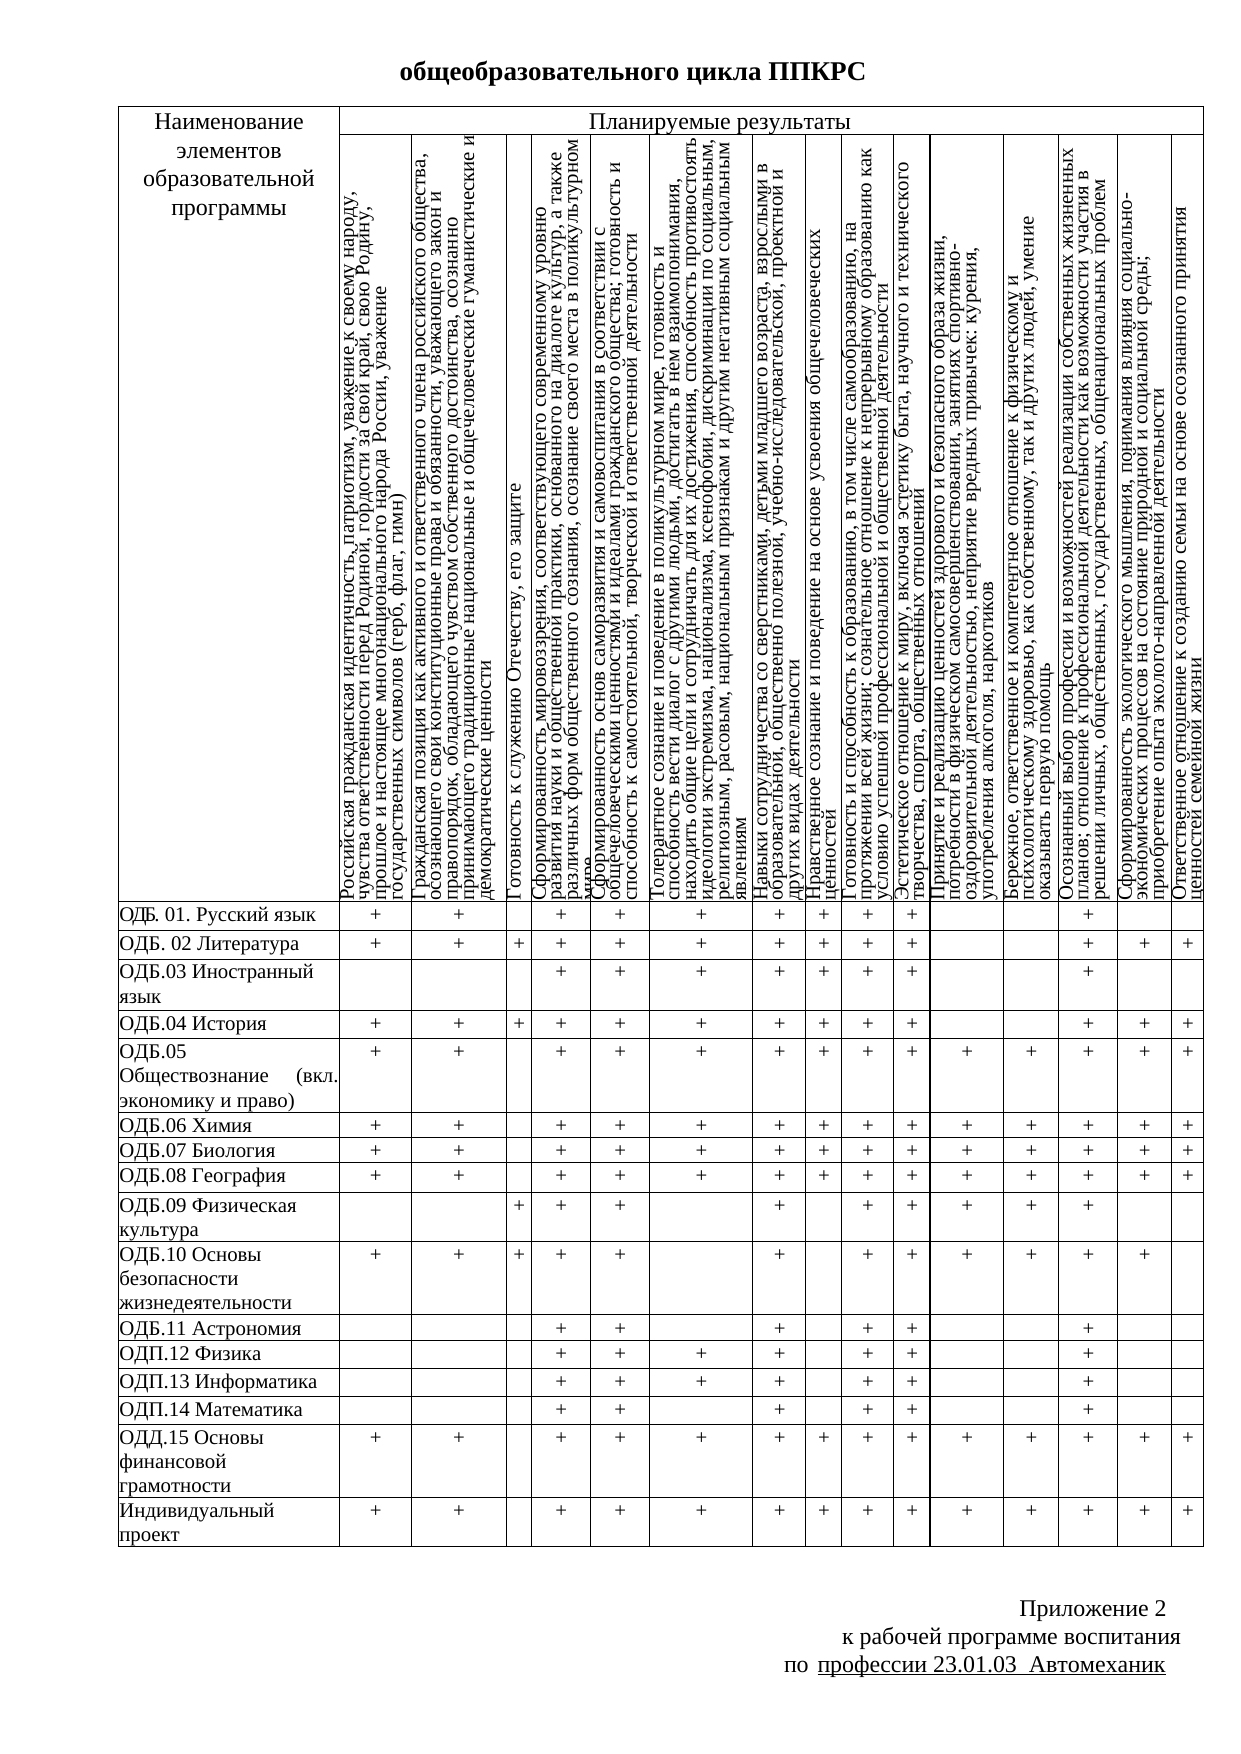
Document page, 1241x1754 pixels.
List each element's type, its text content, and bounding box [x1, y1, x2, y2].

table_cell ОДБ.06 Химия [119, 1113, 339, 1137]
table_cell + [412, 1242, 506, 1314]
table_cell [507, 1163, 531, 1192]
table_cell [806, 1193, 841, 1241]
table_cell + [1059, 1113, 1117, 1137]
table_cell + [894, 1315, 929, 1339]
table_cell + [894, 1193, 929, 1241]
table_cell [806, 1315, 841, 1339]
table_cell + [591, 1113, 649, 1137]
table_cell ОДП.13 Информатика [119, 1369, 339, 1396]
table_cell [1004, 1341, 1058, 1367]
table_cell + [650, 902, 752, 930]
table_cell + [842, 960, 893, 1010]
table_cell + [842, 1039, 893, 1112]
table_cell Российская гражданская идентичность, патриотизм, уважение к своему народу, чувства ответственности перед Родиной, гордости за свой край, свою Родину, прошлое и настоящее многонационального народа России, уважение государственных символов (герб, флаг, гимн) [340, 135, 411, 901]
table_cell [806, 1397, 841, 1423]
table_cell + [894, 1138, 929, 1162]
table_cell + [340, 1242, 411, 1314]
table_cell + [894, 1341, 929, 1367]
table_cell [507, 1039, 531, 1112]
table_cell [340, 1369, 411, 1396]
table_cell + [650, 1113, 752, 1137]
table_cell + [842, 1369, 893, 1396]
table_cell Сформированность мировоззрения, соответствующего современному уровню развития науки и общественной практики, основанного на диалоге культур, а также различных форм общественного сознания, осознание своего места в поликультурном мире [532, 135, 590, 901]
table_cell + [507, 931, 531, 958]
table_cell + [753, 902, 805, 930]
table_cell [412, 1315, 506, 1339]
table_cell + [753, 1425, 805, 1497]
table_cell [806, 1341, 841, 1367]
table_cell + [842, 931, 893, 958]
table_cell + [842, 1011, 893, 1038]
table_cell + [340, 1425, 411, 1497]
table_cell + [894, 1242, 929, 1314]
table_cell + [412, 1113, 506, 1137]
table_cell [1118, 1369, 1171, 1396]
table_cell + [591, 1315, 649, 1339]
table_cell + [1004, 1193, 1058, 1241]
table_cell [1172, 1315, 1203, 1339]
table_cell + [1059, 1315, 1117, 1339]
table_cell + [507, 1011, 531, 1038]
table_cell Ответственное отношение к созданию семьи на основе осознанного принятия ценностей семейной жизни [1172, 135, 1203, 901]
table_cell [1004, 1397, 1058, 1423]
table_cell [507, 1138, 531, 1162]
table_cell + [753, 1138, 805, 1162]
table_cell + [591, 960, 649, 1010]
table_cell + [894, 1425, 929, 1497]
table_cell + [412, 931, 506, 958]
table_cell + [591, 1138, 649, 1162]
table_cell Готовность и способность к образованию, в том числе самообразованию, на протяжении всей жизни; сознательное отношение к непрерывному образованию как условию успешной профессиональной и общественной деятельности [842, 135, 893, 901]
table_cell + [894, 931, 929, 958]
table_cell ОДП.14 Математика [119, 1397, 339, 1423]
table_cell + [532, 902, 590, 930]
table_cell + [753, 1369, 805, 1396]
table_cell + [591, 1039, 649, 1112]
table_cell + [1172, 1011, 1203, 1038]
table_cell + [931, 1138, 1003, 1162]
table_cell + [1172, 931, 1203, 958]
table_cell + [591, 1369, 649, 1396]
table_cell + [1172, 1425, 1203, 1497]
table_cell + [650, 1138, 752, 1162]
table_cell + [931, 1193, 1003, 1241]
table_cell + [753, 931, 805, 958]
table_cell [1172, 1193, 1203, 1241]
table_cell + [412, 1039, 506, 1112]
table_cell + [931, 1425, 1003, 1497]
table_cell [340, 960, 411, 1010]
table_cell [931, 1369, 1003, 1396]
table_cell + [650, 960, 752, 1010]
table_cell ОДБ.03 Иностранный язык [119, 960, 339, 1010]
table_cell + [412, 1498, 506, 1546]
table_cell + [591, 1498, 649, 1546]
table_cell + [753, 1315, 805, 1339]
table_cell + [1059, 1369, 1117, 1396]
table_cell [340, 1315, 411, 1339]
table_cell + [806, 931, 841, 958]
table_cell [507, 902, 531, 930]
table_cell + [1059, 1425, 1117, 1497]
table_cell + [842, 1242, 893, 1314]
table_cell [1118, 902, 1171, 930]
table_cell [507, 1369, 531, 1396]
table_cell + [532, 1369, 590, 1396]
table_cell [1118, 1193, 1171, 1241]
table_cell + [412, 1011, 506, 1038]
table_cell + [806, 1498, 841, 1546]
table_cell + [532, 1011, 590, 1038]
table_cell + [1059, 902, 1117, 930]
table_cell [931, 1315, 1003, 1339]
table_cell + [591, 1163, 649, 1192]
table_cell [1172, 960, 1203, 1010]
table_cell + [650, 1369, 752, 1396]
table_cell + [412, 902, 506, 930]
text к рабочей программе воспитания [118, 1622, 1181, 1650]
table_cell + [1004, 1138, 1058, 1162]
table_cell [507, 1498, 531, 1546]
table_cell + [1118, 1039, 1171, 1112]
table_cell [1004, 1315, 1058, 1339]
table_cell + [532, 1113, 590, 1137]
table_cell + [1004, 1113, 1058, 1137]
table_cell + [753, 1341, 805, 1367]
table_cell + [340, 1498, 411, 1546]
table_cell + [591, 1193, 649, 1241]
table_cell + [591, 1011, 649, 1038]
table_cell + [806, 1011, 841, 1038]
table_cell + [842, 1193, 893, 1241]
table_cell + [931, 1039, 1003, 1112]
table_cell [412, 960, 506, 1010]
table_cell + [894, 1163, 929, 1192]
table_cell + [591, 902, 649, 930]
table_cell + [412, 1163, 506, 1192]
table_cell + [806, 1039, 841, 1112]
table_cell + [842, 1315, 893, 1339]
table_cell + [1172, 1039, 1203, 1112]
table_cell + [507, 1242, 531, 1314]
table_cell + [532, 1138, 590, 1162]
table_cell + [1059, 1242, 1117, 1314]
table_cell [931, 1397, 1003, 1423]
table_cell + [1118, 1163, 1171, 1192]
table_cell Толерантное сознание и поведение в поликультурном мире, готовность и способность вести диалог с другими людьми, достигать в нем взаимопонимания, находить общие цели и сотрудничать для их достижения, способность противостоять идеологии экстремизма, национализма, ксенофобии, дискриминации по социальным, религиозным, расовым, национальным признакам и другим негативным социальным явлениям [650, 135, 752, 901]
table_cell [1172, 1341, 1203, 1367]
table_cell + [532, 1193, 590, 1241]
table_cell + [532, 960, 590, 1010]
table_cell + [1059, 1341, 1117, 1367]
table_cell + [591, 931, 649, 958]
table_cell [931, 1341, 1003, 1367]
table_cell ОДБ. 02 Литература [119, 931, 339, 958]
table_cell + [753, 1193, 805, 1241]
table_cell + [806, 902, 841, 930]
table_cell + [1059, 960, 1117, 1010]
table_cell [1118, 1315, 1171, 1339]
table_cell [507, 1341, 531, 1367]
table_cell + [842, 1498, 893, 1546]
table_cell + [591, 1397, 649, 1423]
table_cell + [842, 1425, 893, 1497]
table_cell ОДД.15 Основы финансовой грамотности [119, 1425, 339, 1497]
table_cell + [931, 1242, 1003, 1314]
table_cell + [753, 1498, 805, 1546]
table_cell + [806, 1163, 841, 1192]
table_cell + [412, 1138, 506, 1162]
table_cell + [340, 1138, 411, 1162]
table_cell + [1118, 931, 1171, 958]
table_cell + [806, 1425, 841, 1497]
table_cell + [532, 1425, 590, 1497]
table_cell + [1059, 1498, 1117, 1546]
table_cell + [894, 1498, 929, 1546]
table_cell ОДБ.09 Физическая культура [119, 1193, 339, 1241]
table_cell [1004, 1369, 1058, 1396]
table_cell + [532, 1397, 590, 1423]
table_cell [412, 1369, 506, 1396]
table_cell + [532, 1039, 590, 1112]
text общеобразовательного цикла ППКРС [399, 59, 1181, 86]
table_cell + [340, 1113, 411, 1137]
table_cell [412, 1397, 506, 1423]
table_cell + [753, 1039, 805, 1112]
table_cell + [1118, 1113, 1171, 1137]
table_cell + [931, 1498, 1003, 1546]
table_cell + [753, 960, 805, 1010]
table_cell + [1172, 1163, 1203, 1192]
table_cell + [1004, 1039, 1058, 1112]
table_cell + [931, 1113, 1003, 1137]
table_cell + [842, 1341, 893, 1367]
table_cell + [894, 1011, 929, 1038]
table_cell + [1059, 931, 1117, 958]
table_cell + [532, 1315, 590, 1339]
table_cell ОДБ.10 Основы безопасности жизнедеятельности [119, 1242, 339, 1314]
table_cell + [1059, 1163, 1117, 1192]
table_cell + [340, 1011, 411, 1038]
table_cell + [806, 1113, 841, 1137]
table_cell [1118, 960, 1171, 1010]
table_cell [1004, 1011, 1058, 1038]
table_cell + [591, 1242, 649, 1314]
table_cell Эстетическое отношение к миру, включая эстетику быта, научного и технического творчества, спорта, общественных отношений [894, 135, 929, 901]
table_cell [1004, 902, 1058, 930]
table_cell + [894, 1369, 929, 1396]
table_cell + [753, 1011, 805, 1038]
table_cell + [753, 1163, 805, 1192]
table_header Наименование элементов образовательной программы [119, 107, 339, 901]
table_cell [507, 1315, 531, 1339]
table_cell [1004, 931, 1058, 958]
table_cell + [532, 931, 590, 958]
table_cell + [1059, 1193, 1117, 1241]
table_cell + [591, 1341, 649, 1367]
table_cell + [1172, 1498, 1203, 1546]
table_cell [507, 1397, 531, 1423]
table_cell [931, 1011, 1003, 1038]
table_cell [340, 1193, 411, 1241]
table_cell [1172, 1242, 1203, 1314]
table_cell ОДБ.08 География [119, 1163, 339, 1192]
table_cell ОДБ.05 Обществознание (вкл. экономику и право) [119, 1039, 339, 1112]
table_cell Принятие и реализацию ценностей здорового и безопасного образа жизни, потребности в физическом самосовершенствовании, занятиях спортивно- оздоровительной деятельностью, неприятие вредных привычек: курения, употребления алкоголя, наркотиков [931, 135, 1003, 901]
table_cell + [894, 1113, 929, 1137]
table_cell + [1004, 1163, 1058, 1192]
table_cell + [931, 1163, 1003, 1192]
table_cell Сформированность основ саморазвития и самовоспитания в соответствии с общечеловеческими ценностями и идеалами гражданского общества; готовность и способность к самостоятельной, творческой и ответственной деятельности [591, 135, 649, 901]
table_cell + [340, 902, 411, 930]
table_cell + [842, 1113, 893, 1137]
table_cell + [1059, 1397, 1117, 1423]
table_cell + [1118, 1138, 1171, 1162]
table_cell + [806, 1138, 841, 1162]
table_cell + [650, 1425, 752, 1497]
table_cell ОДБ. 01. Русский язык [119, 902, 339, 930]
table_cell [507, 1113, 531, 1137]
table_cell + [650, 1341, 752, 1367]
table_cell + [842, 902, 893, 930]
table_cell + [650, 1163, 752, 1192]
table_cell [507, 960, 531, 1010]
table_cell + [650, 931, 752, 958]
table_cell [507, 1425, 531, 1497]
table_cell Индивидуальный проект [119, 1498, 339, 1546]
table_cell + [532, 1498, 590, 1546]
table_cell [650, 1397, 752, 1423]
table_cell Осознанный выбор профессии и возможностей реализации собственных жизненных планов; отношение к профессиональной деятельности как возможности участия в решении личных, общественных, государственных, общенациональных проблем [1059, 135, 1117, 901]
table_cell [1172, 1369, 1203, 1396]
table_cell + [591, 1425, 649, 1497]
table_cell + [1172, 1138, 1203, 1162]
table_cell + [1118, 1011, 1171, 1038]
table_cell [340, 1341, 411, 1367]
table_cell + [894, 1039, 929, 1112]
table_cell + [1059, 1039, 1117, 1112]
table_cell + [650, 1039, 752, 1112]
table_cell [650, 1242, 752, 1314]
table_cell + [1118, 1425, 1171, 1497]
text Приложение 2 [118, 1594, 1167, 1622]
table_cell Нравственное сознание и поведение на основе усвоения общечеловеческих ценностей [806, 135, 841, 901]
table_cell ОДБ.04 История [119, 1011, 339, 1038]
table_cell [1118, 1341, 1171, 1367]
table_cell Бережное, ответственное и компетентное отношение к физическому и психологическому здоровью, как собственному, так и других людей, умение оказывать первую помощь [1004, 135, 1058, 901]
table_cell [340, 1397, 411, 1423]
table_cell [1118, 1397, 1171, 1423]
table_cell + [753, 1397, 805, 1423]
table_cell + [1172, 1113, 1203, 1137]
text по профессии 23.01.03 Автомеханик [118, 1650, 1181, 1677]
table_cell ОДП.12 Физика [119, 1341, 339, 1367]
table_cell [650, 1193, 752, 1241]
table_cell [931, 931, 1003, 958]
table_cell + [532, 1163, 590, 1192]
table_cell [931, 902, 1003, 930]
table_cell + [753, 1113, 805, 1137]
table_header Планируемые результаты [340, 107, 1203, 134]
table_cell + [650, 1498, 752, 1546]
table_cell + [894, 902, 929, 930]
table_cell + [532, 1341, 590, 1367]
table_cell + [753, 1242, 805, 1314]
table_cell [412, 1193, 506, 1241]
table_cell Гражданская позиция как активного и ответственного члена российского общества, осознающего свои конституционные права и обязанности, уважающего закон и правопорядок, обладающего чувством собственного достоинства, осознанно принимающего традиционные национальные и общечеловеческие гуманистические и демократические ценности [412, 135, 506, 901]
table_cell + [532, 1242, 590, 1314]
table_cell + [894, 960, 929, 1010]
table_cell + [894, 1397, 929, 1423]
table_cell + [507, 1193, 531, 1241]
table_cell + [842, 1163, 893, 1192]
table_cell [412, 1341, 506, 1367]
table_cell [1172, 902, 1203, 930]
table_cell + [1118, 1498, 1171, 1546]
table_cell ОДБ.07 Биология [119, 1138, 339, 1162]
table_cell + [340, 931, 411, 958]
table_cell + [1004, 1425, 1058, 1497]
table_cell + [1059, 1011, 1117, 1038]
table_cell + [340, 1039, 411, 1112]
table_cell [806, 1242, 841, 1314]
table_cell + [806, 960, 841, 1010]
table_cell [931, 960, 1003, 1010]
table_cell + [1004, 1498, 1058, 1546]
table_cell [650, 1315, 752, 1339]
table_cell Готовность к служению Отечеству, его защите [507, 135, 531, 901]
table_cell Навыки сотрудничества со сверстниками, детьми младшего возраста, взрослыми в образовательной, общественно полезной, учебно-исследовательской, проектной и других видах деятельности [753, 135, 805, 901]
table_cell + [1004, 1242, 1058, 1314]
table_cell [1004, 960, 1058, 1010]
table_cell [1172, 1397, 1203, 1423]
table_cell + [1118, 1242, 1171, 1314]
table_cell [806, 1369, 841, 1396]
table_cell + [340, 1163, 411, 1192]
table_cell + [842, 1138, 893, 1162]
table_cell Сформированность экологического мышления, понимания влияния социально-экономических процессов на состояние природной и социальной среды; приобретение опыта эколого-направленной деятельности [1118, 135, 1171, 901]
table_cell + [1059, 1138, 1117, 1162]
table_cell + [842, 1397, 893, 1423]
table_cell + [412, 1425, 506, 1497]
table_cell ОДБ.11 Астрономия [119, 1315, 339, 1339]
table_cell + [650, 1011, 752, 1038]
